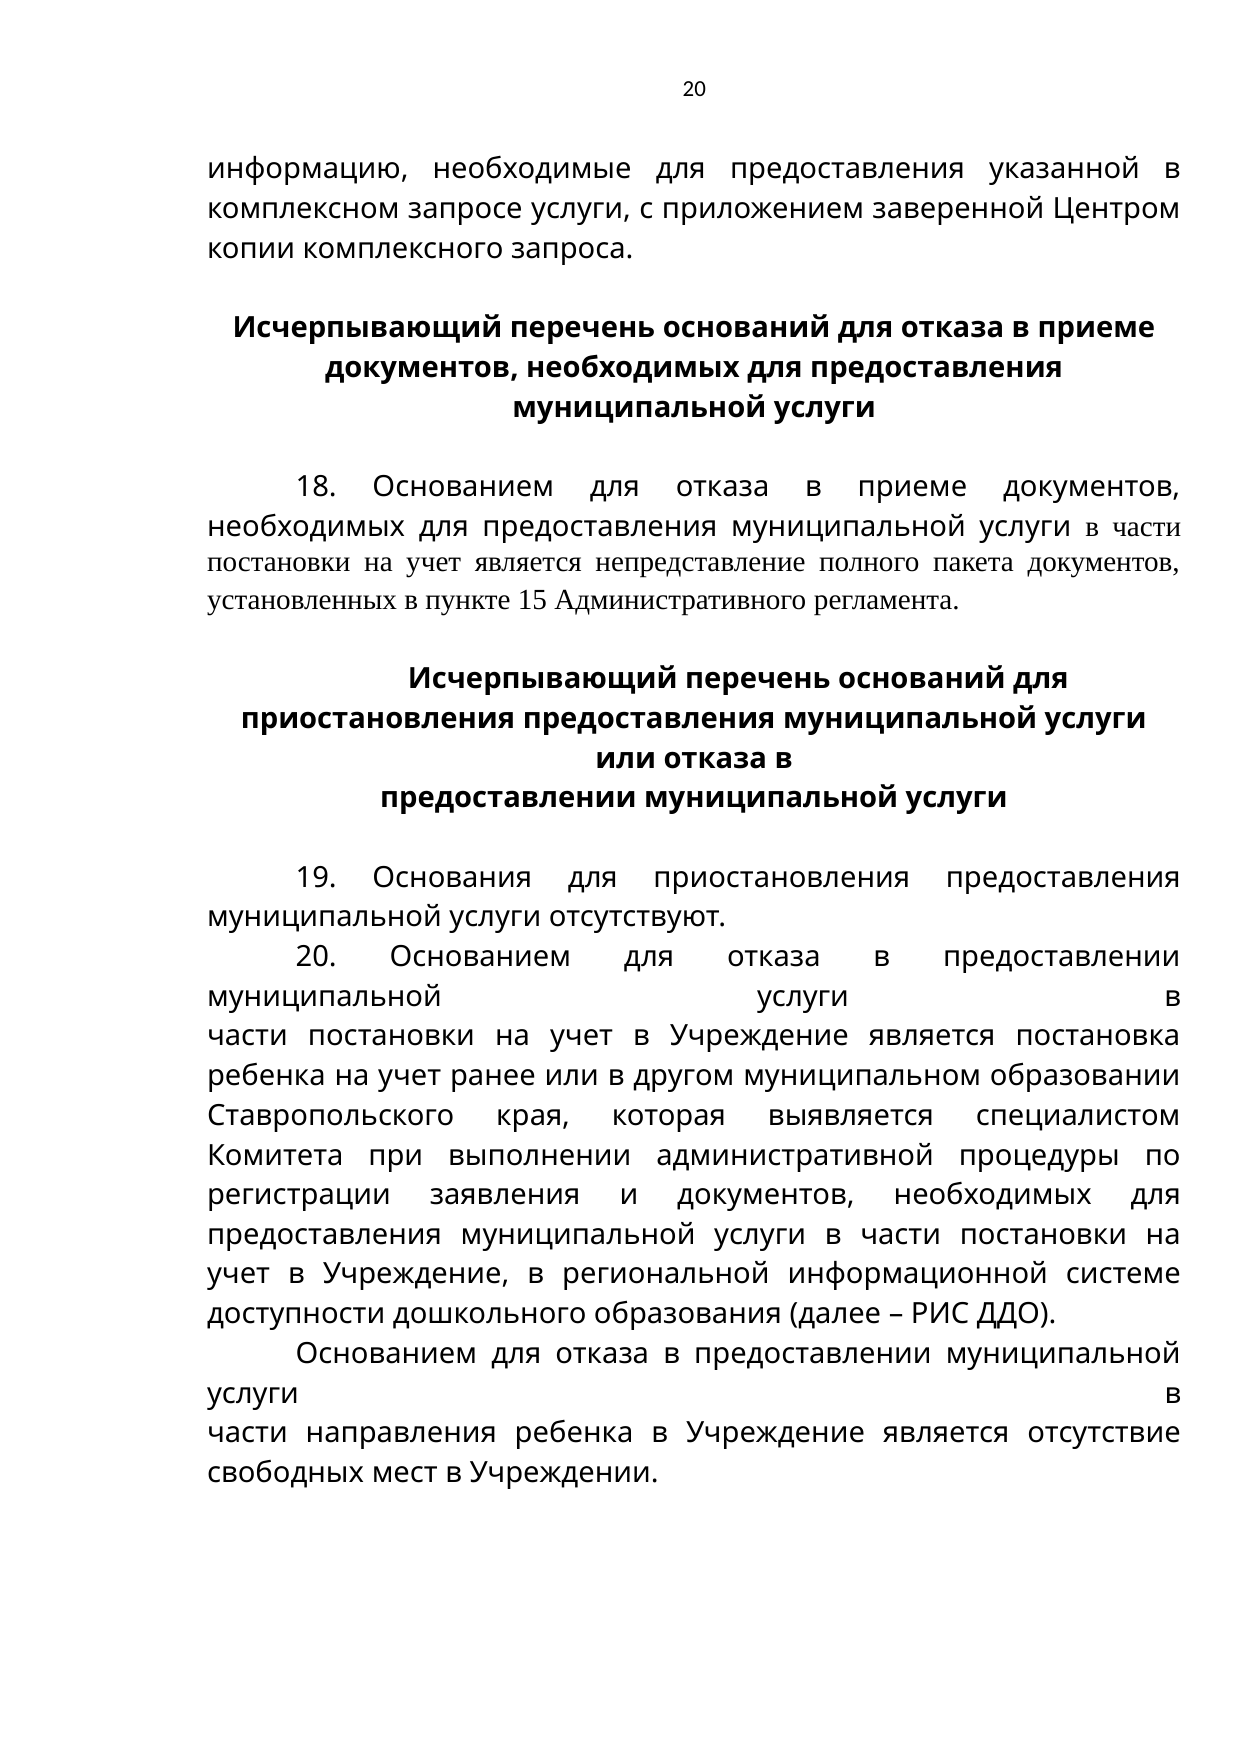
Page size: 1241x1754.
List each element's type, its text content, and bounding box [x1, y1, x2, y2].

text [207, 148, 1181, 267]
text 20. Основанием для отказа в предоставлении муниципальной услуги в части постановки на учет в Учреждение является постановка ребенка на учет ранее или в другом муниципальном образовании Ставропольского края, которая выявляется специалистом Комитета при выполнении административной процедуры по регистрации заявления и документов, необходимых для предоставления муниципальной услуги в части постановки на учет в Учреждение, в региональной информационной системе доступности дошкольного образования (далее – РИС ДДО). [207, 935, 1181, 1332]
text Основанием для отказа в предоставлении муниципальной услуги в части направления ребенка в Учреждение является отсутствие свободных мест в Учреждении. [207, 1332, 1181, 1491]
text 18. Основанием для отказа в приеме документов, необходимых для предоставления муниципальной услуги в части постановки на учет является непредставление полного пакета документов, установленных в пункте 15 Административного регламента. [207, 465, 1181, 618]
text Исчерпывающий перечень оснований для отказа в приеме документов, необходимых для предоставления муниципальной услуги [207, 267, 1181, 426]
text 19. Основания для приостановления предоставления муниципальной услуги отсутствуют. [207, 856, 1181, 935]
text Исчерпывающий перечень оснований для приостановления предоставления муниципальной услуги или отказа в предоставлении муниципальной услуги [207, 657, 1181, 816]
